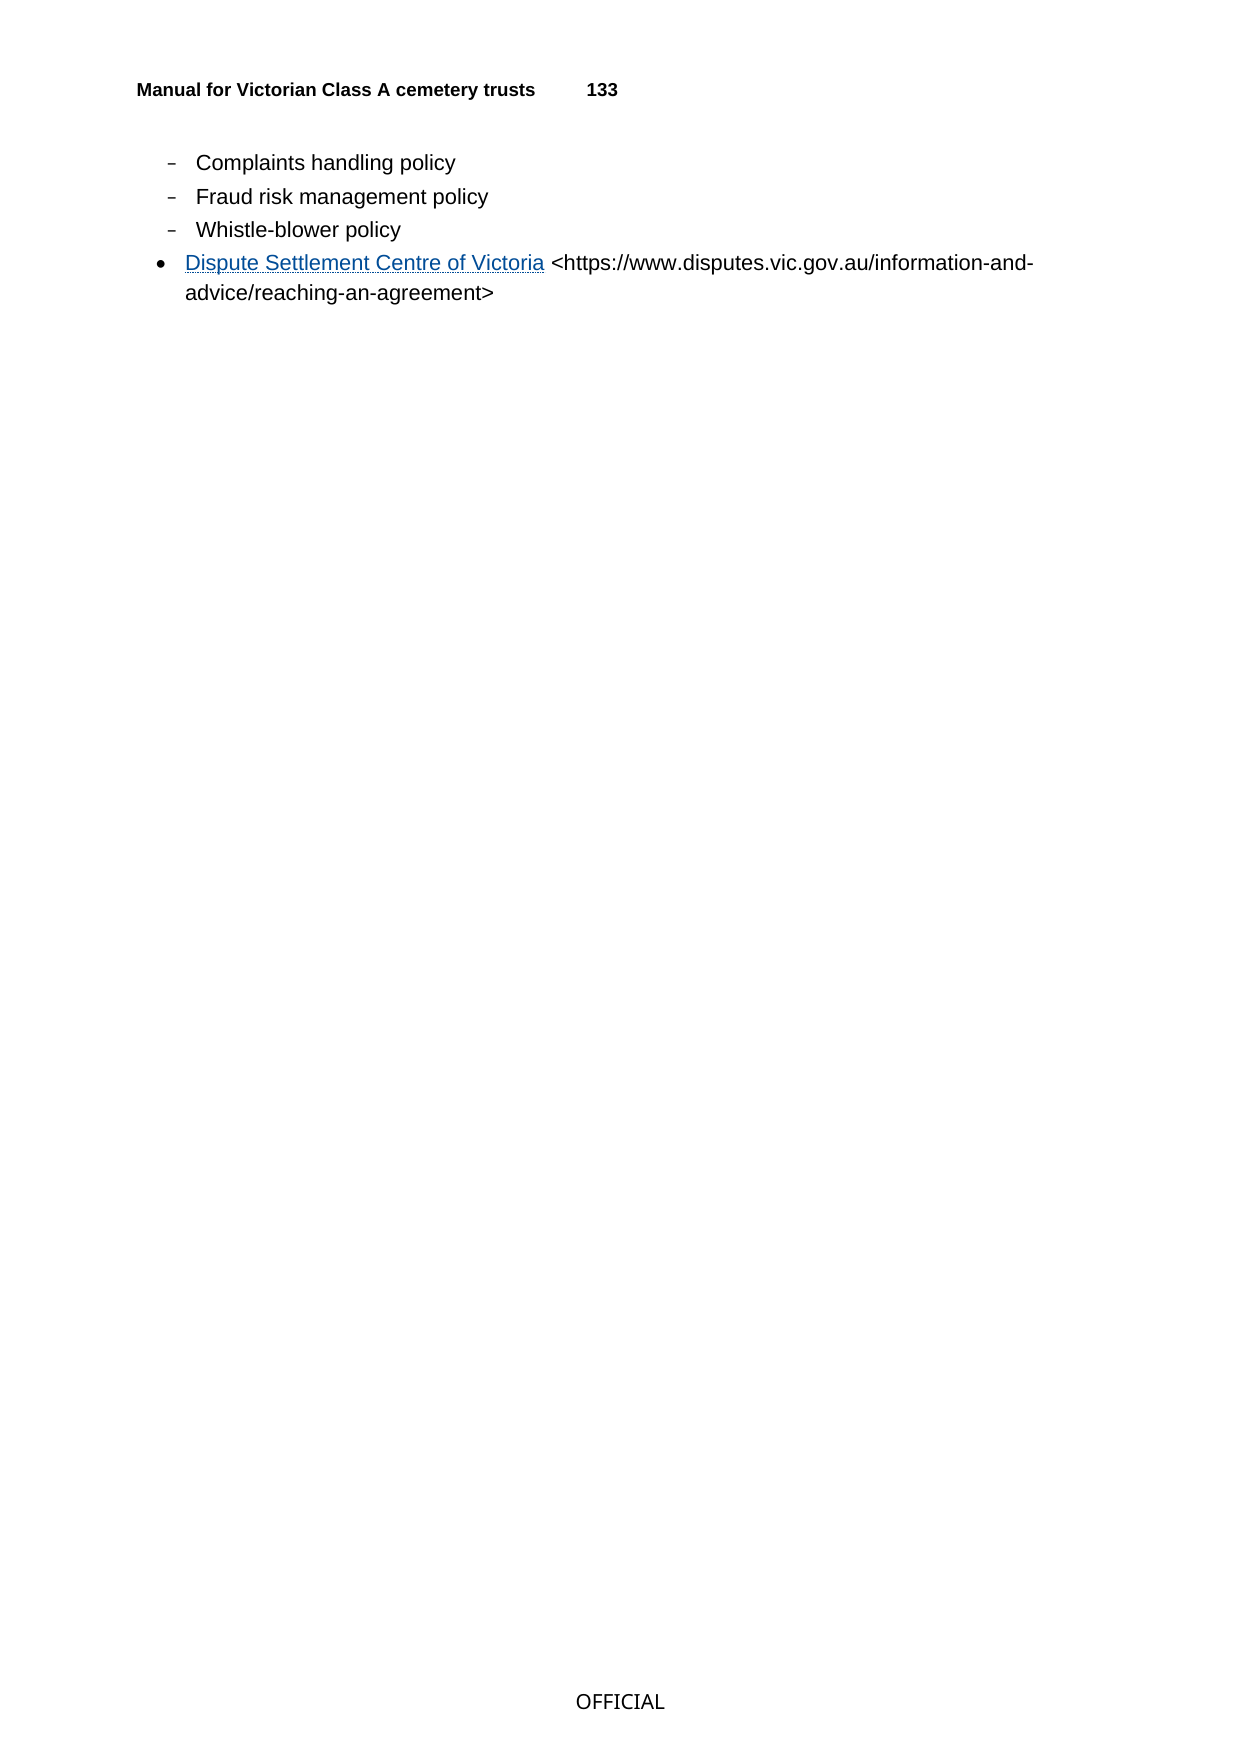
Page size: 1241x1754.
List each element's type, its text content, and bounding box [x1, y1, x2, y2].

text Dispute Settlement Centre of Victoria <https://www.disputes.vic.gov.au/information-and-advice/reaching-an-agreement> [155, 247, 1104, 305]
list Whistle-blower policy [166, 214, 1104, 243]
list Complaints handling policy [166, 147, 1104, 176]
list Fraud risk management policy [166, 180, 1104, 209]
